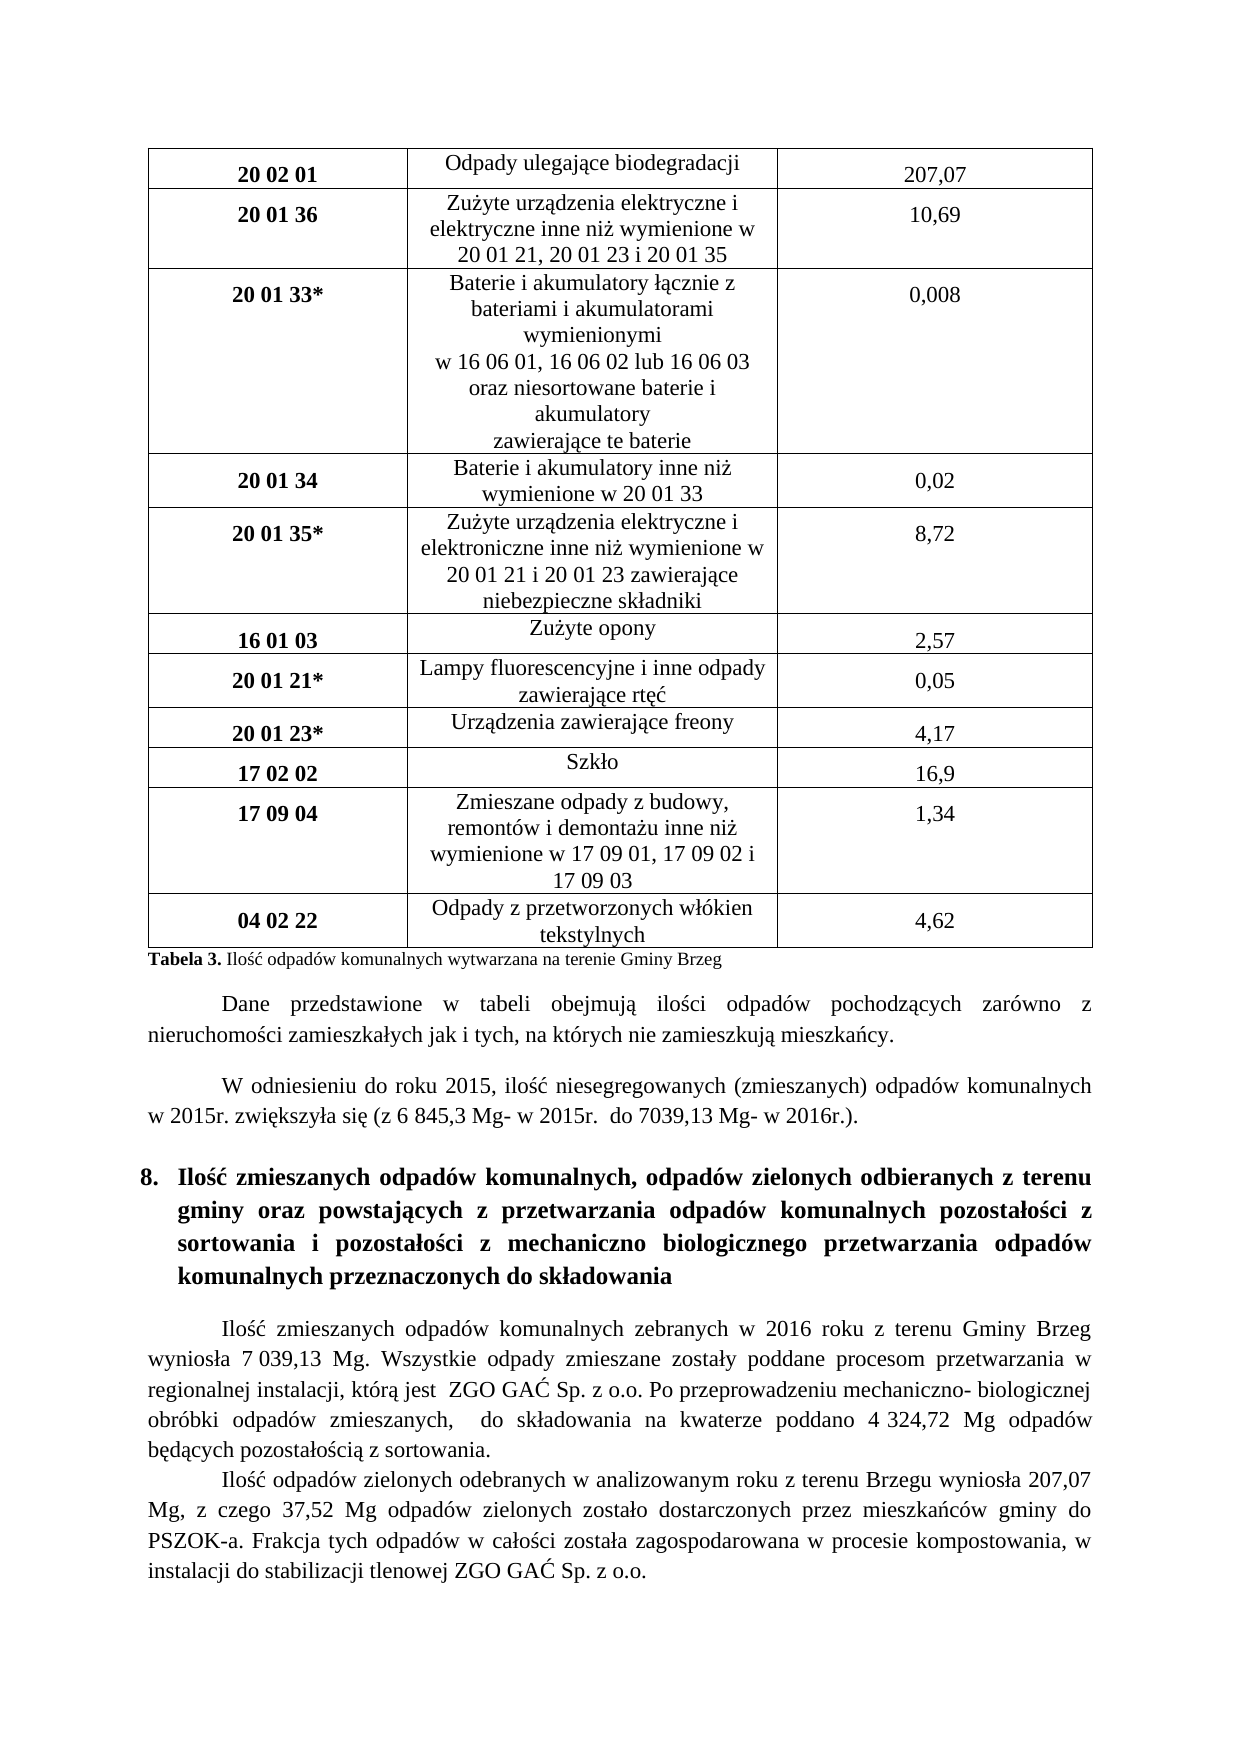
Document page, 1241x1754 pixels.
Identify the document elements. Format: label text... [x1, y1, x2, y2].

table_cell 4,62 [778, 894, 1092, 947]
table_cell 8,72 [778, 508, 1092, 613]
table_cell 2,57 [778, 614, 1092, 653]
table_cell Zużyte opony [408, 614, 777, 653]
table_cell Odpady z przetworzonych włókien tekstylnych [408, 894, 777, 947]
table_cell 20 01 36 [149, 189, 407, 268]
table_cell Zużyte urządzenia elektryczne i elektroniczne inne niż wymienione w 20 01 21 i 20 01 23 zawierające niebezpieczne składniki [408, 508, 777, 613]
table_cell 16,9 [778, 748, 1092, 787]
table_cell 10,69 [778, 189, 1092, 268]
table_cell Urządzenia zawierające freony [408, 708, 777, 747]
list Ilość zmieszanych odpadów komunalnych, odpadów zielonych odbieranych z terenu gminy oraz powstających z przetwarzania odpadów komunalnych pozostałości z sortowania i pozostałości z mechaniczno biologicznego przetwarzania odpadów komunalnych przeznaczonych do składowania [140, 1162, 1093, 1290]
table_cell Zmieszane odpady z budowy, remontów i demontażu inne niż wymienione w 17 09 01, 17 09 02 i 17 09 03 [408, 788, 777, 893]
table_cell Baterie i akumulatory inne niż wymienione w 20 01 33 [408, 454, 777, 507]
table_cell Zużyte urządzenia elektryczne i elektryczne inne niż wymienione w 20 01 21, 20 01 23 i 20 01 35 [408, 189, 777, 268]
table_cell 4,17 [778, 708, 1092, 747]
table_cell 20 01 35* [149, 508, 407, 613]
table_cell Szkło [408, 748, 777, 787]
table_cell Baterie i akumulatory łącznie z bateriami i akumulatorami wymienionymi w 16 06 01, 16 06 02 lub 16 06 03 oraz niesortowane baterie i akumulatory zawierające te baterie [408, 269, 777, 453]
text Ilość odpadów zielonych odebranych w analizowanym roku z terenu Brzegu wyniosła 207,07 Mg, z czego 37,52 Mg odpadów zielonych zostało dostarczonych przez mieszkańców gminy do PSZOK-a. Frakcja tych odpadów w całości została zagospodarowana w procesie kompostowania, w instalacji do stabilizacji tlenowej ZGO GAĆ Sp. z o.o. [148, 1466, 1093, 1583]
table_cell 20 02 01 [149, 149, 407, 187]
table_cell 17 02 02 [149, 748, 407, 787]
table_cell 04 02 22 [149, 894, 407, 947]
table_cell 20 01 21* [149, 654, 407, 707]
table_cell Lampy fluorescencyjne i inne odpady zawierające rtęć [408, 654, 777, 707]
table_cell 0,05 [778, 654, 1092, 707]
table_cell 20 01 33* [149, 269, 407, 453]
text Dane przedstawione w tabeli obejmują ilości odpadów pochodzących zarówno z nieruchomości zamieszkałych jak i tych, na których nie zamieszkują mieszkańcy. [148, 990, 1093, 1047]
table_cell 17 09 04 [149, 788, 407, 893]
table_cell 1,34 [778, 788, 1092, 893]
text Ilość zmieszanych odpadów komunalnych zebranych w 2016 roku z terenu Gminy Brzeg wyniosła 7 039,13 Mg. Wszystkie odpady zmieszane zostały poddane procesom przetwarzania w regionalnej instalacji, którą jest ZGO GAĆ Sp. z o.o. Po przeprowadzeniu mechaniczno- biologicznej obróbki odpadów zmieszanych, do składowania na kwaterze poddano 4 324,72 Mg odpadów będących pozostałością z sortowania. [148, 1315, 1093, 1462]
table_cell 207,07 [778, 149, 1092, 187]
table_cell Odpady ulegające biodegradacji [408, 149, 777, 187]
table_cell 0,008 [778, 269, 1092, 453]
table_cell 20 01 23* [149, 708, 407, 747]
table_cell 0,02 [778, 454, 1092, 507]
table_cell 20 01 34 [149, 454, 407, 507]
list W odniesieniu do roku 2015, ilość niesegregowanych (zmieszanych) odpadów komunalnych w 2015r. zwiększyła się (z 6 845,3 Mg- w 2015r. do 7039,13 Mg- w 2016r.). [148, 1072, 1093, 1128]
table_cell 16 01 03 [149, 614, 407, 653]
text Tabela 3. Ilość odpadów komunalnych wytwarzana na terenie Gminy Brzeg [148, 948, 1093, 969]
